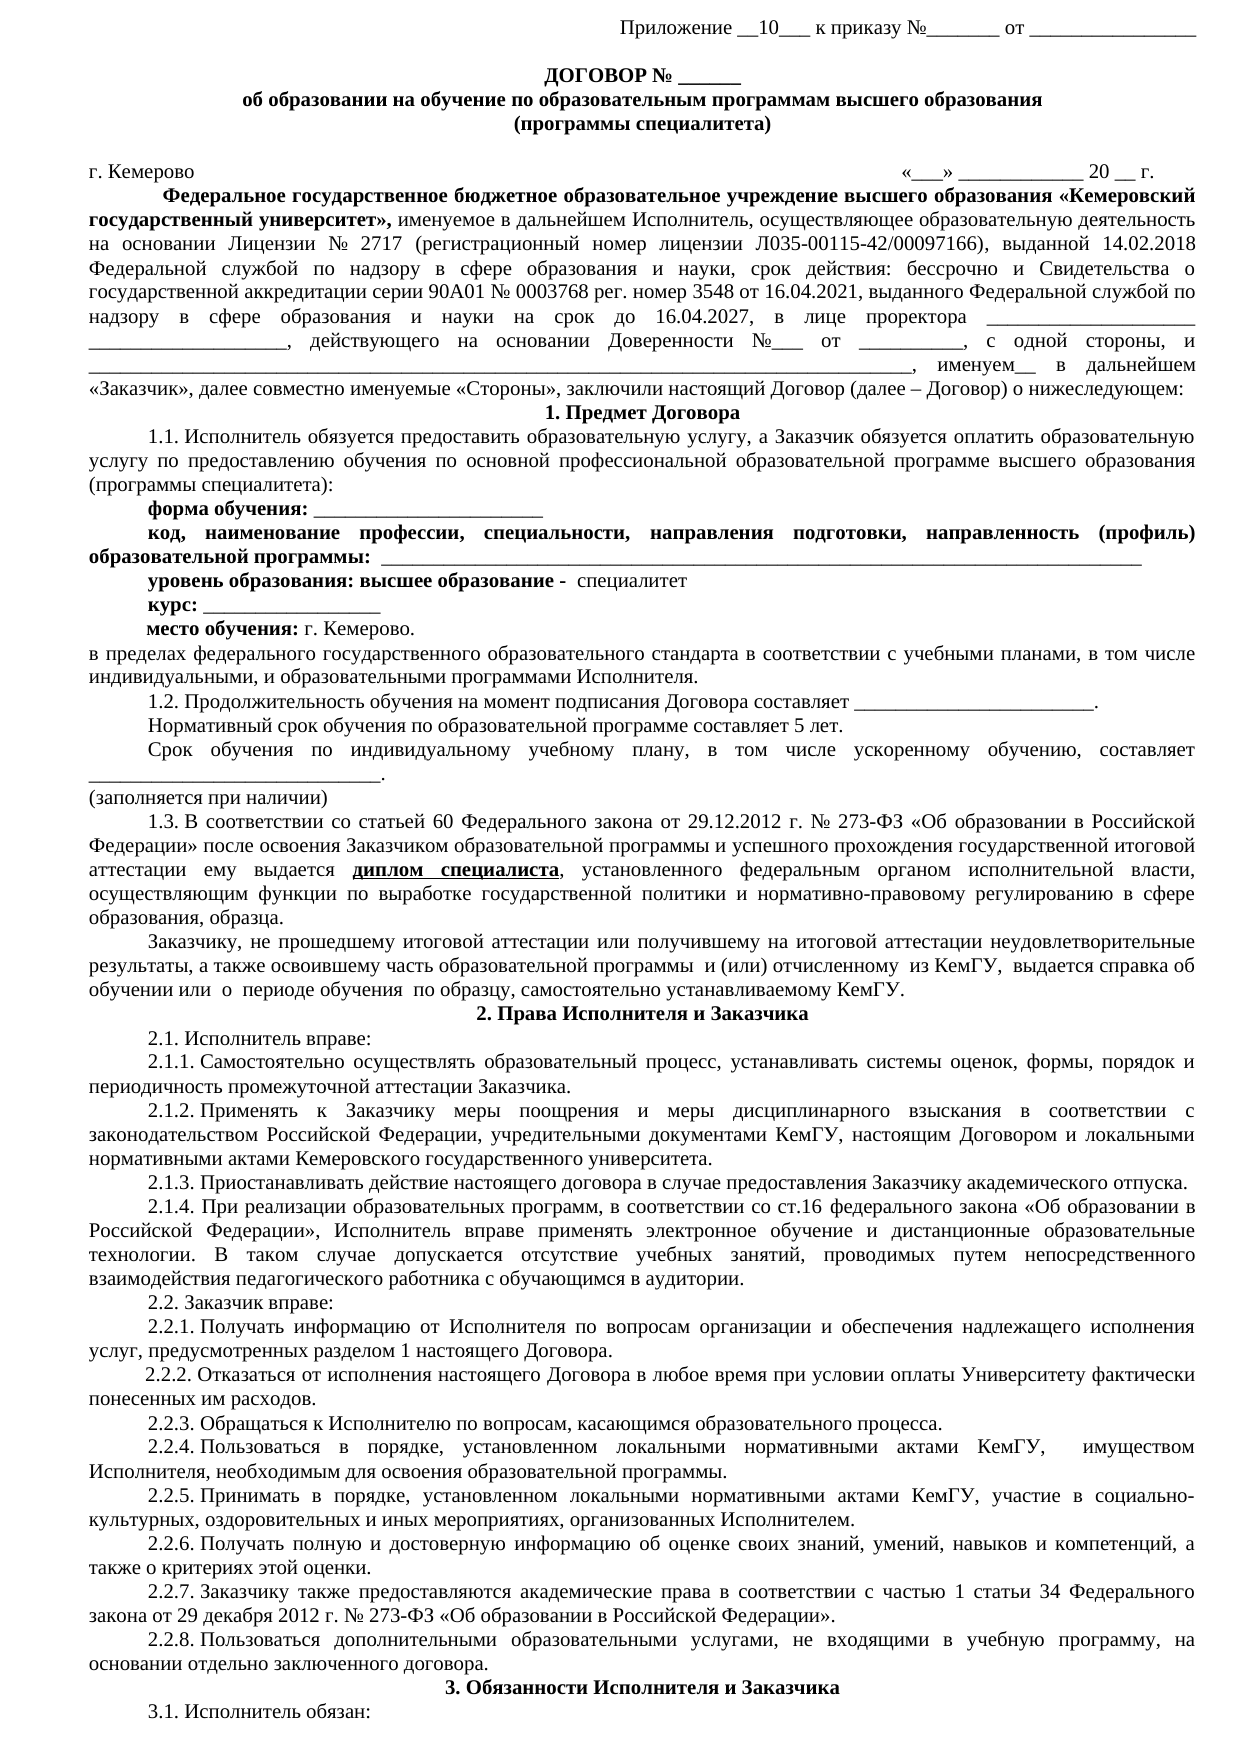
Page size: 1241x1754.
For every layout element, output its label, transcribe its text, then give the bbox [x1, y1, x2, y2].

title Нормативный срок обучения по образовательной программе составляет 5 лет. [89, 713, 1196, 737]
title уровень образования: высшее образование - специалитет [89, 568, 1196, 592]
title об образовании на обучение по образовательным программам высшего образования [89, 87, 1196, 111]
text 2.2.2. Отказаться от исполнения настоящего Договора в любое время при условии оплаты Университету фактически понесенных им расходов. [89, 1362, 1197, 1410]
title в пределах федерального государственного образовательного стандарта в соответствии с учебными планами, в том числе индивидуальными, и образовательными программами Исполнителя. [89, 640, 1196, 688]
title 2.2.7. Заказчику также предоставляются академические права в соответствии с частью 1 статьи 34 Федерального закона от 29 декабря . № 273-ФЗ «Об образовании в Российской Федерации». [89, 1579, 1196, 1627]
title (программы специалитета) [89, 111, 1196, 135]
text Федеральное государственное бюджетное образовательное учреждение высшего образования «Кемеровский государственный университет», именуемое в дальнейшем Исполнитель, осуществляющее образовательную деятельность на основании Лицензии № 2717 (регистрационный номер лицензии Л035-00115-42/00097166), выданной 14.02.2018 Федеральной службой по надзору в сфере образования и науки, срок действия: бессрочно и Свидетельства о государственной аккредитации серии 90А01 № 0003768 рег. номер 3548 от 16.04.2021, выданного Федеральной службой по надзору в сфере образования и науки на срок до 16.04.2027, в лице проректора ____________________ ___________________, действующего на основании Доверенности №___ от __________, с одной стороны, и _______________________________________________________________________________, именуем__ в дальнейшем «Заказчик», далее совместно именуемые «Стороны», заключили настоящий Договор (далее – Договор) о нижеследующем: [89, 183, 1196, 400]
title Приложение __10___ к приказу №_______ от ________________ [89, 15, 1196, 39]
title 2.1. Исполнитель вправе: [89, 1025, 1196, 1049]
title 2.2.1. Получать информацию от Исполнителя по вопросам организации и обеспечения надлежащего исполнения услуг, предусмотренных разделом 1 настоящего Договора. [89, 1314, 1196, 1362]
title код, наименование профессии, специальности, направления подготовки, направленность (профиль) образовательной программы: _________________________________________________________________________ [89, 520, 1196, 568]
title место обучения: г. Кемерово. [15, 616, 1196, 640]
title 1.3. В соответствии со статьей 60 Федерального закона от 29.12.2012 г. № 273-ФЗ «Об образовании в Российской Федерации» после освоения Заказчиком образовательной программы и успешного прохождения государственной итоговой аттестации ему выдается диплом специалиста, установленного федеральным органом исполнительной власти, осуществляющим функции по выработке государственной политики и нормативно-правовому регулированию в сфере образования, образца. [89, 809, 1196, 929]
title 2.2. Заказчик вправе: [89, 1290, 1196, 1314]
title г. Кемерово «___» ____________ 20 __ г. [89, 159, 1196, 183]
title курс: _________________ [89, 592, 1196, 616]
title 1.2. Продолжительность обучения на момент подписания Договора составляет _______________________. [89, 688, 1196, 713]
title 2. Права Исполнителя и Заказчика [89, 1001, 1196, 1025]
title ДОГОВОР № ______ [89, 63, 1196, 87]
title 2.1.3. Приостанавливать действие настоящего договора в случае предоставления Заказчику академического отпуска. [89, 1170, 1196, 1194]
title 2.1.1. Самостоятельно осуществлять образовательный процесс, устанавливать системы оценок, формы, порядок и периодичность промежуточной аттестации Заказчика. [89, 1049, 1196, 1098]
title форма обучения: ______________________ [89, 496, 1196, 520]
title 2.2.3. Обращаться к Исполнителю по вопросам, касающимся образовательного процесса. [89, 1410, 1196, 1434]
title 2.1.2. Применять к Заказчику меры поощрения и меры дисциплинарного взыскания в соответствии с законодательством Российской Федерации, учредительными документами КемГУ, настоящим Договором и локальными нормативными актами Кемеровского государственного университета. [89, 1098, 1196, 1170]
title 2.2.4. Пользоваться в порядке, установленном локальными нормативными актами КемГУ, имуществом Исполнителя, необходимым для освоения образовательной программы. [89, 1434, 1196, 1483]
title 2.2.6. Получать полную и достоверную информацию об оценке своих знаний, умений, навыков и компетенций, а также о критериях этой оценки. [89, 1531, 1196, 1579]
title 1. Предмет Договора [89, 400, 1196, 424]
title 3.1. Исполнитель обязан: [89, 1699, 1196, 1723]
title (заполняется при наличии) [89, 785, 1196, 809]
title Срок обучения по индивидуальному учебному плану, в том числе ускоренному обучению, составляет ____________________________. [89, 737, 1196, 785]
title 1.1. Исполнитель обязуется предоставить образовательную услугу, а Заказчик обязуется оплатить образовательную услугу по предоставлению обучения по основной профессиональной образовательной программе высшего образования (программы специалитета): [89, 424, 1196, 496]
title 2.2.5. Принимать в порядке, установленном локальными нормативными актами КемГУ, участие в социально-культурных, оздоровительных и иных мероприятиях, организованных Исполнителем. [89, 1483, 1196, 1531]
title 2.2.8. Пользоваться дополнительными образовательными услугами, не входящими в учебную программу, на основании отдельно заключенного договора. [89, 1627, 1196, 1675]
title 2.1.4. При реализации образовательных программ, в соответствии со ст.16 федерального закона «Об образовании в Российской Федерации», Исполнитель вправе применять электронное обучение и дистанционные образовательные технологии. В таком случае допускается отсутствие учебных занятий, проводимых путем непосредственного взаимодействия педагогического работника с обучающимся в аудитории. [89, 1194, 1196, 1290]
title Заказчику, не прошедшему итоговой аттестации или получившему на итоговой аттестации неудовлетворительные результаты, а также освоившему часть образовательной программы и (или) отчисленному из КемГУ, выдается справка об обучении или о периоде обучения по образцу, самостоятельно устанавливаемому КемГУ. [89, 929, 1196, 1001]
title 3. Обязанности Исполнителя и Заказчика [89, 1675, 1196, 1699]
